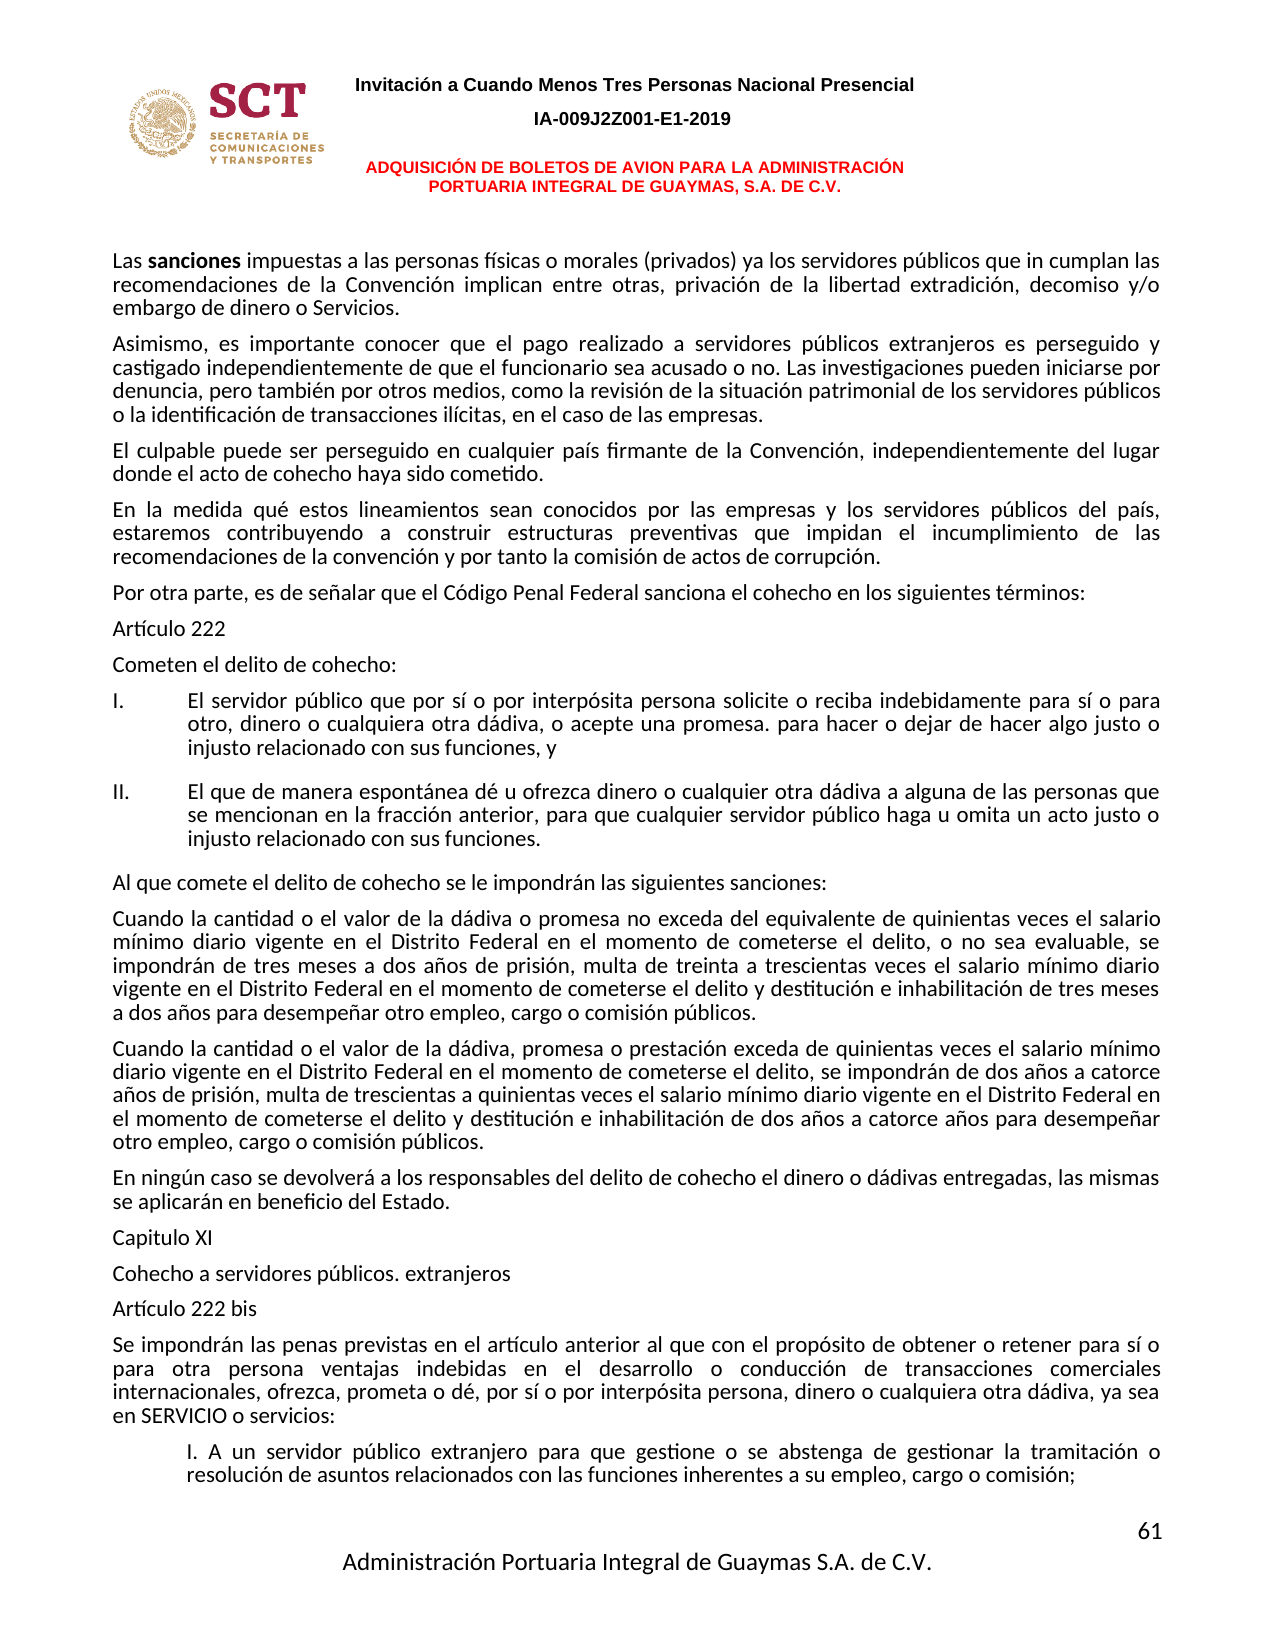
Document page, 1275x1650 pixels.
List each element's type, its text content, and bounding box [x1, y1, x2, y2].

text Se impondrán las penas previstas en el artículo anterior al que con el propósito de obtener o retener para sí o para otra persona ventajas indebidas en el desarrollo o conducción de transacciones comerciales internacionales, ofrezca, prometa o dé, por sí o por interpósita persona, dinero o cualquiera otra dádiva, ya sea en SERVICIO o servicios: [112, 1334, 1162, 1428]
text Las sanciones impuestas a las personas físicas o morales (privados) ya los servidores públicos que in cumplan las recomendaciones de la Convención implican entre otras, privación de la libertad extradición, decomiso y/o embargo de dinero o Servicios. [112, 250, 1162, 321]
picture [123, 73, 329, 171]
text Al que comete el delito de cohecho se le impondrán las siguientes sanciones: [112, 872, 1162, 895]
list El que de manera espontánea dé u ofrezca dinero o cualquier otra dádiva a alguna de las personas que se mencionan en la fracción anterior, para que cualquier servidor público haga u omita un acto justo o injusto relacionado con sus funciones. [112, 780, 1162, 851]
text Asimismo, es importante conocer que el pago realizado a servidores públicos extranjeros es perseguido y castigado independientemente de que el funcionario sea acusado o no. Las investigaciones pueden iniciarse por denuncia, pero también por otros medios, como la revisión de la situación patrimonial de los servidores públicos o la identificación de transacciones ilícitas, en el caso de las empresas. [112, 333, 1162, 427]
text Cuando la cantidad o el valor de la dádiva, promesa o prestación exceda de quinientas veces el salario mínimo diario vigente en el Distrito Federal en el momento de cometerse el delito, se impondrán de dos años a catorce años de prisión, multa de trescientas a quinientas veces el salario mínimo diario vigente en el Distrito Federal en el momento de cometerse el delito y destitución e inhabilitación de dos años a catorce años para desempeñar otro empleo, cargo o comisión públicos. [112, 1037, 1162, 1154]
text Capitulo XI [112, 1226, 1162, 1250]
text Artículo 222 bis [112, 1298, 1162, 1322]
text Cuando la cantidad o el valor de la dádiva o promesa no exceda del equivalente de quinientas veces el salario mínimo diario vigente en el Distrito Federal en el momento de cometerse el delito, o no sea evaluable, se impondrán de tres meses a dos años de prisión, multa de treinta a trescientas veces el salario mínimo diario vigente en el Distrito Federal en el momento de cometerse el delito y destitución e inhabilitación de tres meses a dos años para desempeñar otro empleo, cargo o comisión públicos. [112, 907, 1162, 1025]
text I. A un servidor público extranjero para que gestione o se abstenga de gestionar la tramitación o resolución de asuntos relacionados con las funciones inherentes a su empleo, cargo o comisión; [186, 1440, 1162, 1487]
text Cometen el delito de cohecho: [112, 653, 1162, 677]
text Artículo 222 [112, 617, 1162, 641]
text Por otra parte, es de señalar que el Código Penal Federal sanciona el cohecho en los siguientes términos: [112, 581, 1162, 605]
text En la medida qué estos lineamientos sean conocidos por las empresas y los servidores públicos del país, estaremos contribuyendo a construir estructuras preventivas que impidan el incumplimiento de las recomendaciones de la convención y por tanto la comisión de actos de corrupción. [112, 499, 1162, 569]
text En ningún caso se devolverá a los responsables del delito de cohecho el dinero o dádivas entregadas, las mismas se aplicarán en beneficio del Estado. [112, 1167, 1162, 1214]
list El servidor público que por sí o por interpósita persona solicite o reciba indebidamente para sí o para otro, dinero o cualquiera otra dádiva, o acepte una promesa. para hacer o dejar de hacer algo justo o injusto relacionado con sus funciones, y [112, 689, 1162, 759]
text Cohecho a servidores públicos. extranjeros [112, 1262, 1162, 1286]
text El culpable puede ser perseguido en cualquier país firmante de la Convención, independientemente del lugar donde el acto de cohecho haya sido cometido. [112, 439, 1162, 486]
